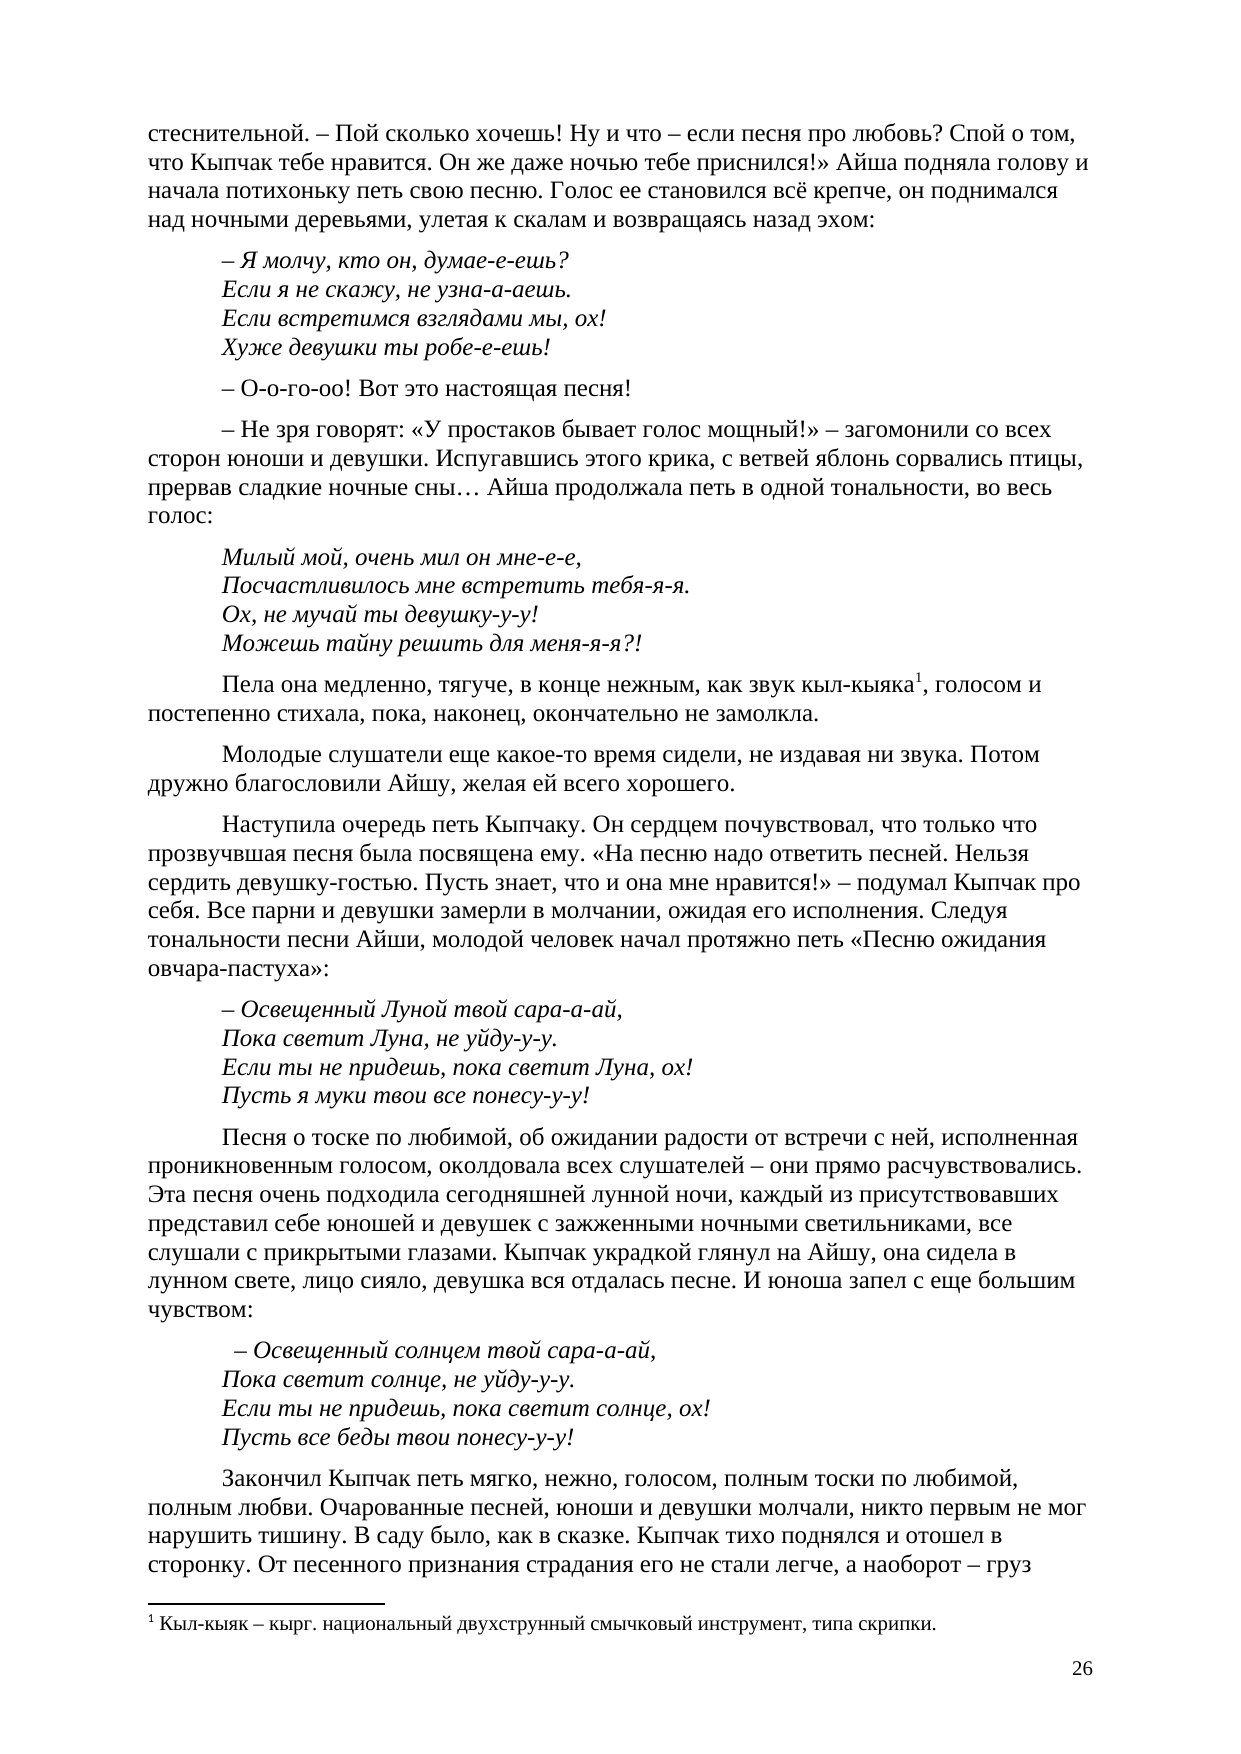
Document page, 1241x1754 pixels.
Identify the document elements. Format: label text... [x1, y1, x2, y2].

text Пока светит Луна, не уйду-у-у. [148, 1023, 1092, 1052]
text Наступила очередь петь Кыпчаку. Он сердцем почувствовал, что только что прозвучвшая песня была посвящена ему. «На песню надо ответить песней. Нельзя сердить девушку-гостью. Пусть знает, что и она мне нравится!» – подумал Кыпчак про себя. Все парни и девушки замерли в молчании, ожидая его исполнения. Следуя тональности песни Айши, молодой человек начал протяжно петь «Песню ожидания овчара-пастуха»: [148, 809, 1092, 982]
text Молодые слушатели еще какое-то время сидели, не издавая ни звука. Потом дружно благословили Айшу, желая ей всего хорошего. [148, 739, 1092, 797]
text Песня о тоске по любимой, об ожидании радости от встречи с ней, исполненная проникновенным голосом, околдовала всех слушателей – они прямо расчувствовались. Эта песня очень подходила сегодняшней лунной ночи, каждый из присутствовавших представил себе юношей и девушек с зажженными ночными светильниками, все слушали с прикрытыми глазами. Кыпчак украдкой глянул на Айшу, она сидела в лунном свете, лицо сияло, девушка вся отдалась песне. И юноша запел с еще большим чувством: [148, 1122, 1092, 1323]
text Можешь тайну решить для меня-я-я?! [148, 628, 1092, 657]
text – О-о-го-оо! Вот это настоящая песня! [148, 373, 1092, 402]
text Пока светит солнце, не уйду-у-у. [148, 1364, 1092, 1393]
text Пусть все беды твои понесу-у-у! [148, 1422, 1092, 1451]
text – Я молчу, кто он, думае-е-ешь? [148, 246, 1092, 274]
text Если я не скажу, не узна-а-аешь. [148, 274, 1092, 303]
text – Освещенный Луной твой сара-а-ай, [148, 994, 1092, 1023]
text Милый мой, очень мил он мне-е-е, [148, 542, 1092, 571]
text – Освещенный солнцем твой сара-а-ай, [148, 1336, 1092, 1364]
text Посчастливилось мне встретить тебя-я-я. [148, 571, 1092, 599]
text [148, 1463, 1092, 1578]
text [148, 118, 1092, 233]
text – Не зря говорят: «У простаков бывает голос мощный!» – загомонили со всех сторон юноши и девушки. Испугавшись этого крика, с ветвей яблонь сорвались птицы, прервав сладкие ночные сны… Айша продолжала петь в одной тональности, во весь голос: [148, 414, 1092, 529]
text Если ты не придешь, пока светит солнце, ох! [148, 1393, 1092, 1422]
text Хуже девушки ты робе-е-ешь! [148, 332, 1092, 361]
text Ох, не мучай ты девушку-у-у! [148, 599, 1092, 628]
text Если встретимся взглядами мы, ох! [148, 303, 1092, 332]
text Пусть я муки твои все понесу-у-у! [148, 1081, 1092, 1109]
text Если ты не придешь, пока светит Луна, ох! [148, 1052, 1092, 1081]
text Пела она медленно, тягуче, в конце нежным, как звук кыл-кыяка, голосом и постепенно стихала, пока, наконец, окончательно не замолкла. [148, 669, 1092, 727]
